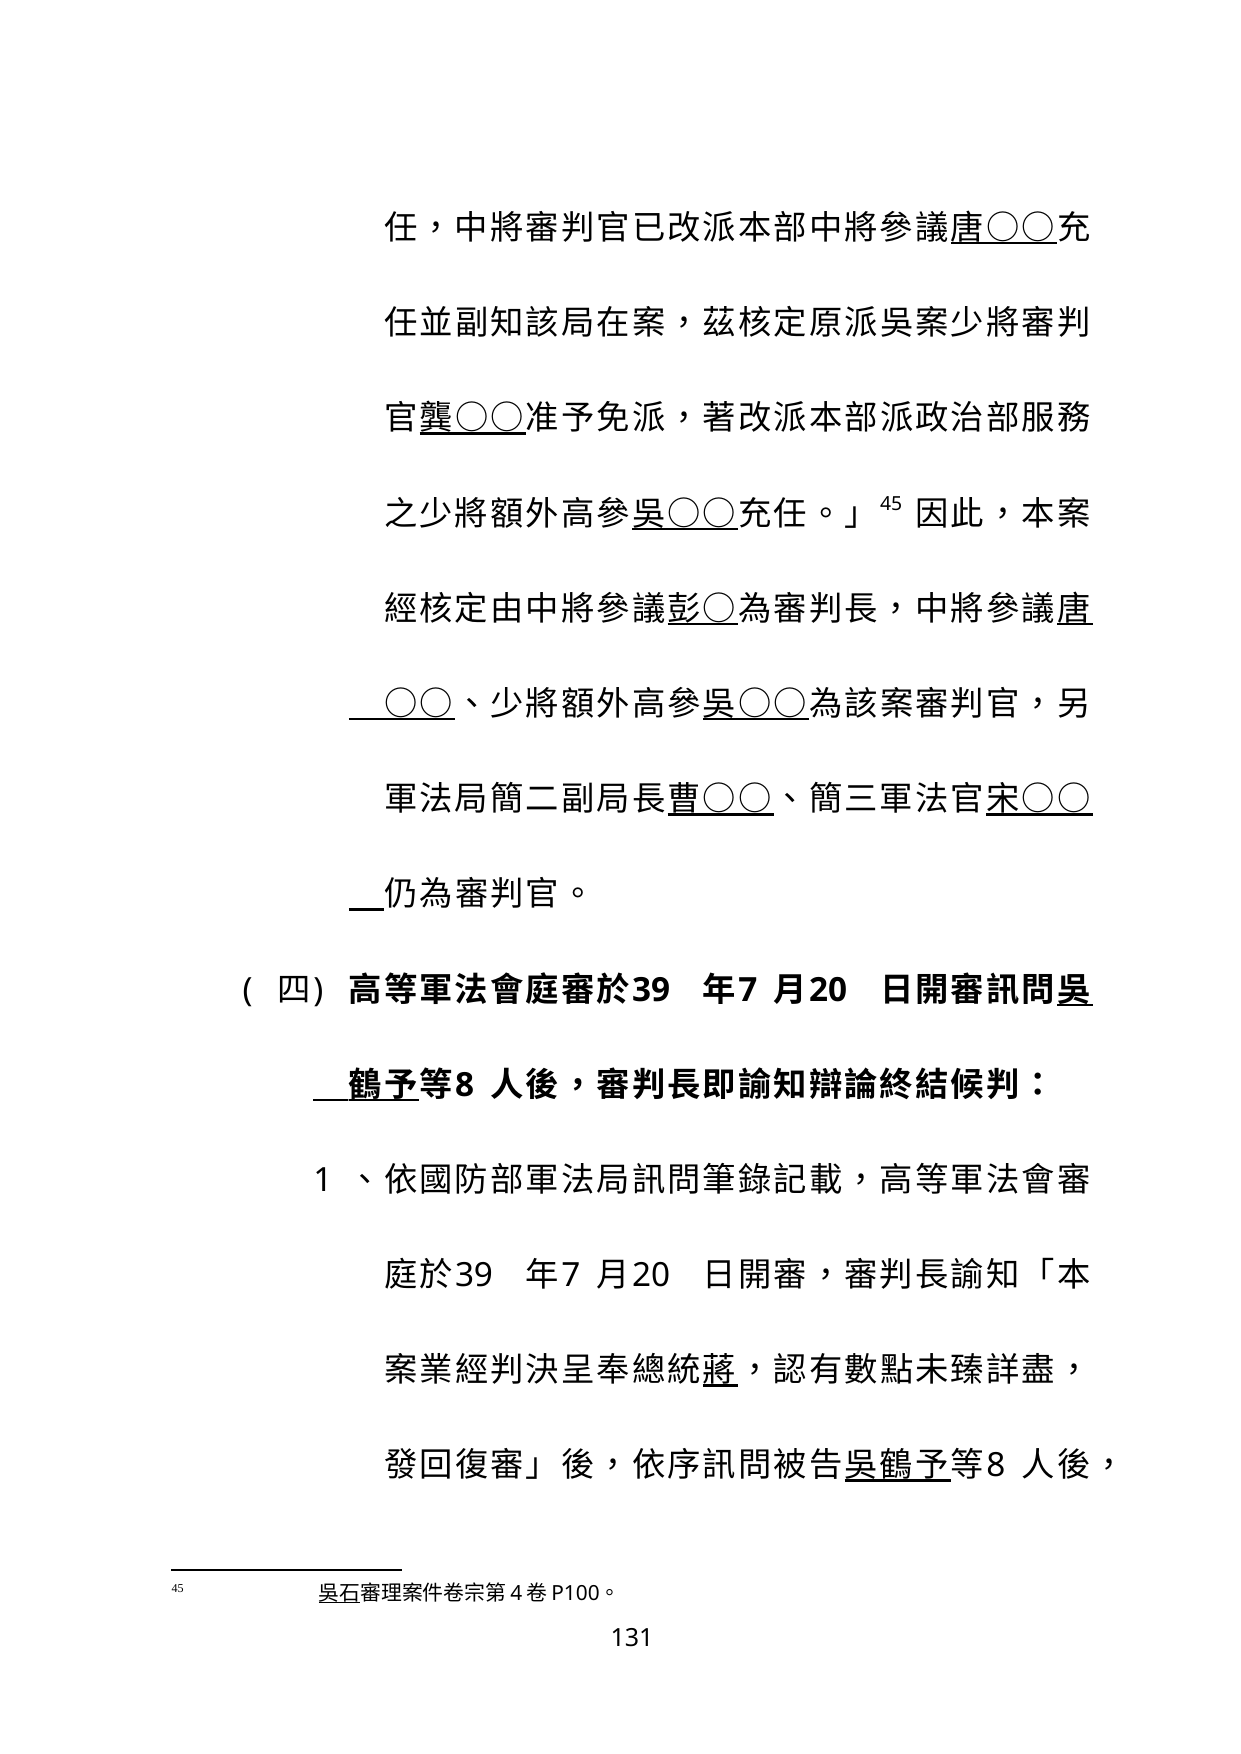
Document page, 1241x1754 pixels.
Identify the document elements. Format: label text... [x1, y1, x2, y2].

subtitle 依國防部軍法局訊問筆錄記載，高等軍法會審庭於39年7月20日開審，審判長諭知「本案業經判決呈奉總統蔣，認有數點未臻詳盡，發回復審」後，依序訊問被告吳鶴予等8人後，審判長諭知「本案事實明確，辯論終結，各被告還押候判，退庭。」惟該筆錄竟無審判長彭○、審判官唐○○、吳○○之簽名。 [297, 1129, 1092, 1510]
subtitle 高等軍法會庭審於39年7月20日開審訊問吳鶴予等8人後，審判長即諭知辯論終結候判： [242, 939, 1092, 1129]
